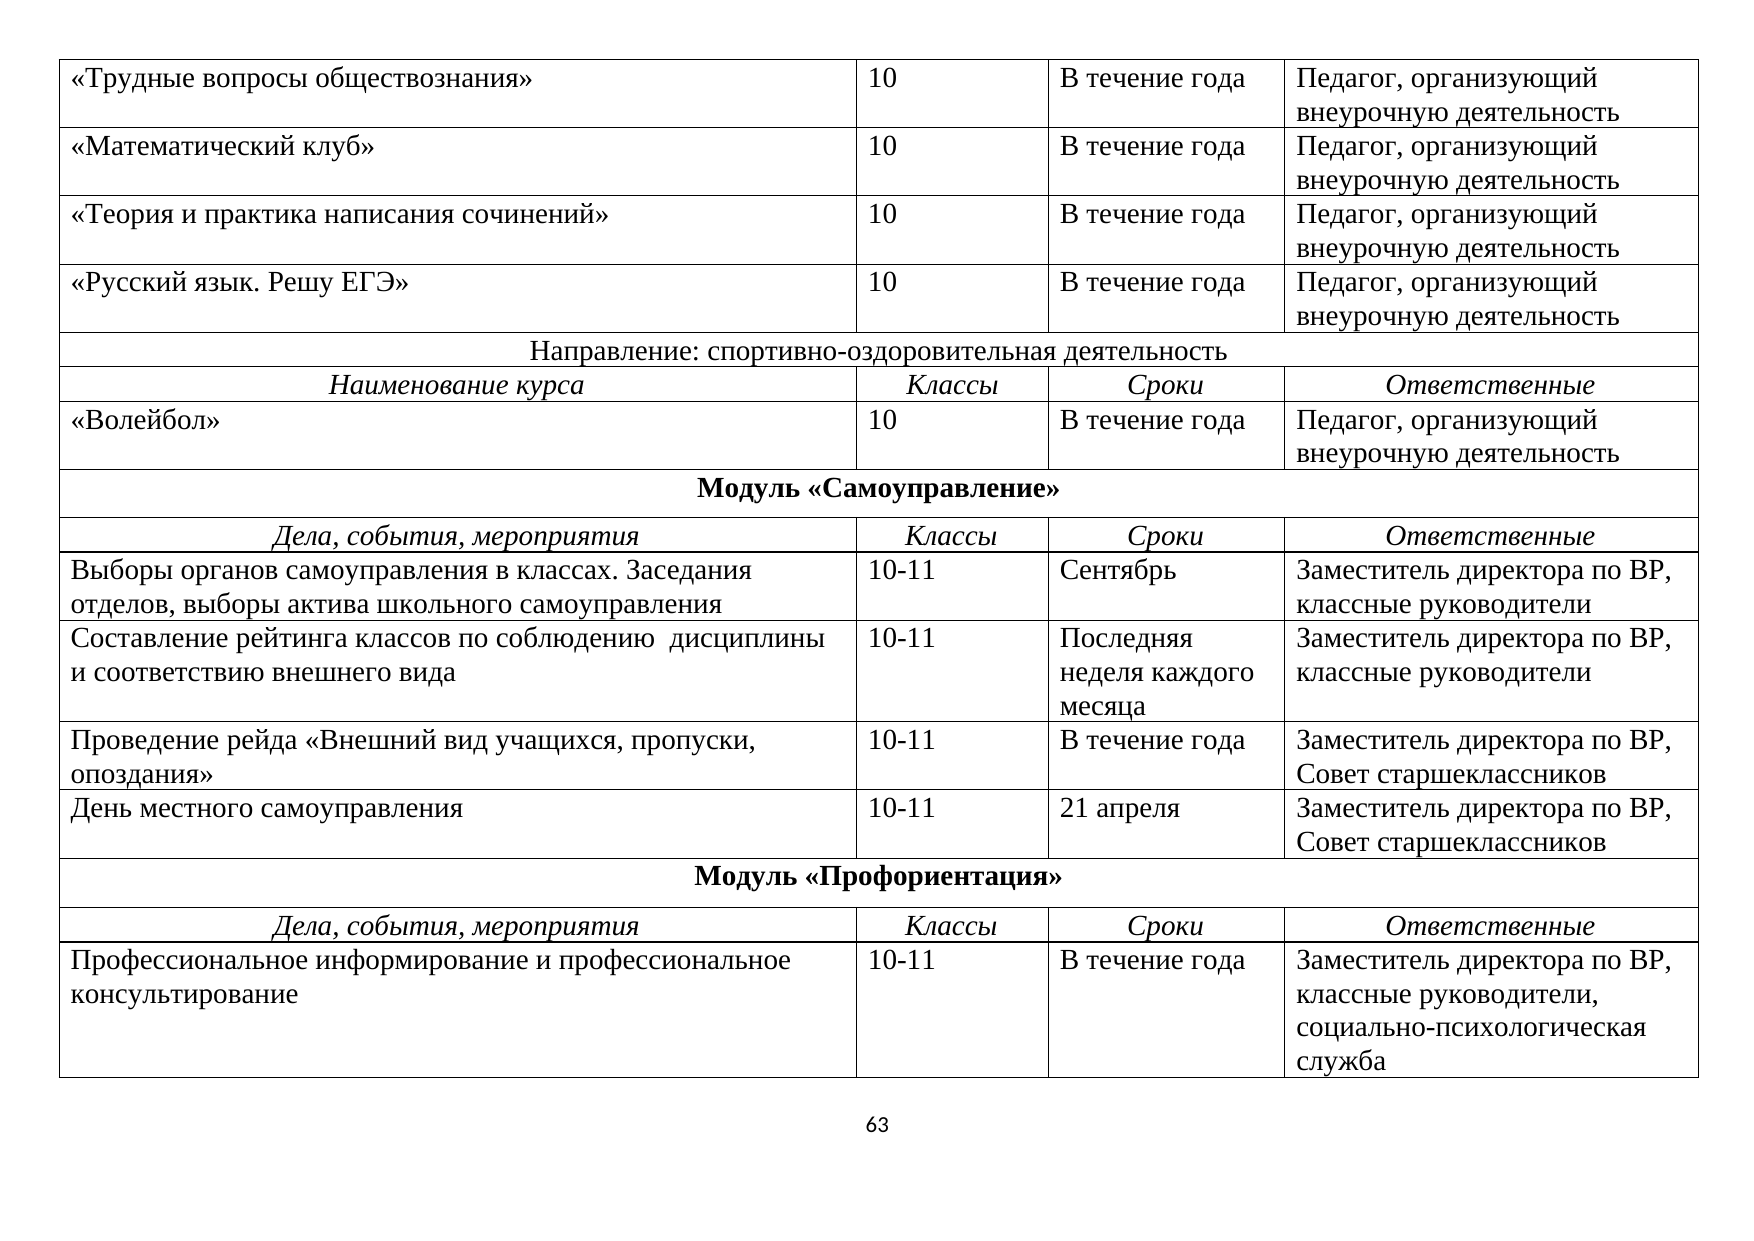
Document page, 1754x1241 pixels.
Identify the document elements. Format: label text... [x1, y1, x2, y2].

table_cell Дела, события, мероприятия [60, 908, 856, 941]
table_cell Модуль «Профориентация» [60, 859, 1698, 907]
table_cell Сроки [1049, 908, 1284, 941]
table_cell Педагог, организующий внеурочную деятельность [1285, 265, 1698, 332]
table_cell Ответственные [1285, 518, 1698, 551]
table_cell Выборы органов самоуправления в классах. Заседания отделов, выборы актива школьного самоуправления [60, 553, 856, 619]
table_cell Модуль «Самоуправление» [60, 470, 1698, 517]
table_cell 10-11 [857, 722, 1048, 789]
table_cell «Волейбол» [60, 402, 856, 469]
table_cell День местного самоуправления [60, 790, 856, 857]
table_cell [1285, 128, 1698, 195]
table_cell Классы [857, 367, 1048, 401]
table_cell Сроки [1049, 518, 1284, 551]
table_cell 21 апреля [1049, 790, 1284, 857]
table_cell 10 [857, 265, 1048, 332]
table_cell «Теория и практика написания сочинений» [60, 196, 856, 263]
table_cell Ответственные [1285, 367, 1698, 401]
table_cell Заместитель директора по ВР, классные руководители [1285, 621, 1698, 721]
table_cell Последняя неделя каждого месяца [1049, 621, 1284, 721]
table_cell Направление: спортивно-оздоровительная деятельность [60, 333, 1698, 366]
table_cell В течение года [1049, 128, 1284, 195]
table_cell Педагог, организующий внеурочную деятельность [1285, 402, 1698, 469]
table_cell 10 [857, 402, 1048, 469]
table_cell Сентябрь [1049, 553, 1284, 619]
table_cell 10-11 [857, 790, 1048, 857]
table_cell Проведение рейда «Внешний вид учащихся, пропуски, опоздания» [60, 722, 856, 789]
table_cell Заместитель директора по ВР, Совет старшеклассников [1285, 722, 1698, 789]
table_cell «Математический клуб» [60, 128, 856, 195]
table_cell Заместитель директора по ВР, классные руководители [1285, 553, 1698, 619]
table_cell 10 [857, 196, 1048, 263]
table_cell 10-11 [857, 553, 1048, 619]
table_cell Составление рейтинга классов по соблюдению дисциплины и соответствию внешнего вида [60, 621, 856, 721]
table_cell «Русский язык. Решу ЕГЭ» [60, 265, 856, 332]
table_cell 10 [857, 60, 1048, 127]
table_cell Классы [857, 518, 1048, 551]
table_cell В течение года [1049, 196, 1284, 263]
table_cell В течение года [1049, 60, 1284, 127]
table_cell В течение года [1049, 402, 1284, 469]
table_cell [1285, 60, 1698, 127]
table_cell В течение года [1049, 943, 1284, 1077]
table_cell Классы [857, 908, 1048, 941]
table_cell 10 [857, 128, 1048, 195]
table_cell Педагог, организующий внеурочную деятельность [1285, 196, 1698, 263]
table_cell В течение года [1049, 722, 1284, 789]
table_cell 10-11 [857, 621, 1048, 721]
table_cell Наименование курса [60, 367, 856, 401]
table_cell Сроки [1049, 367, 1284, 401]
table_cell В течение года [1049, 265, 1284, 332]
table_cell Профессиональное информирование и профессиональное консультирование [60, 943, 856, 1077]
table_cell «Трудные вопросы обществознания» [60, 60, 856, 127]
table_cell 10-11 [857, 943, 1048, 1077]
table_cell Заместитель директора по ВР, Совет старшеклассников [1285, 790, 1698, 857]
table_cell Дела, события, мероприятия [60, 518, 856, 551]
table_cell Ответственные [1285, 908, 1698, 941]
table_cell Заместитель директора по ВР, классные руководители, социально-психологическая служба [1285, 943, 1698, 1077]
